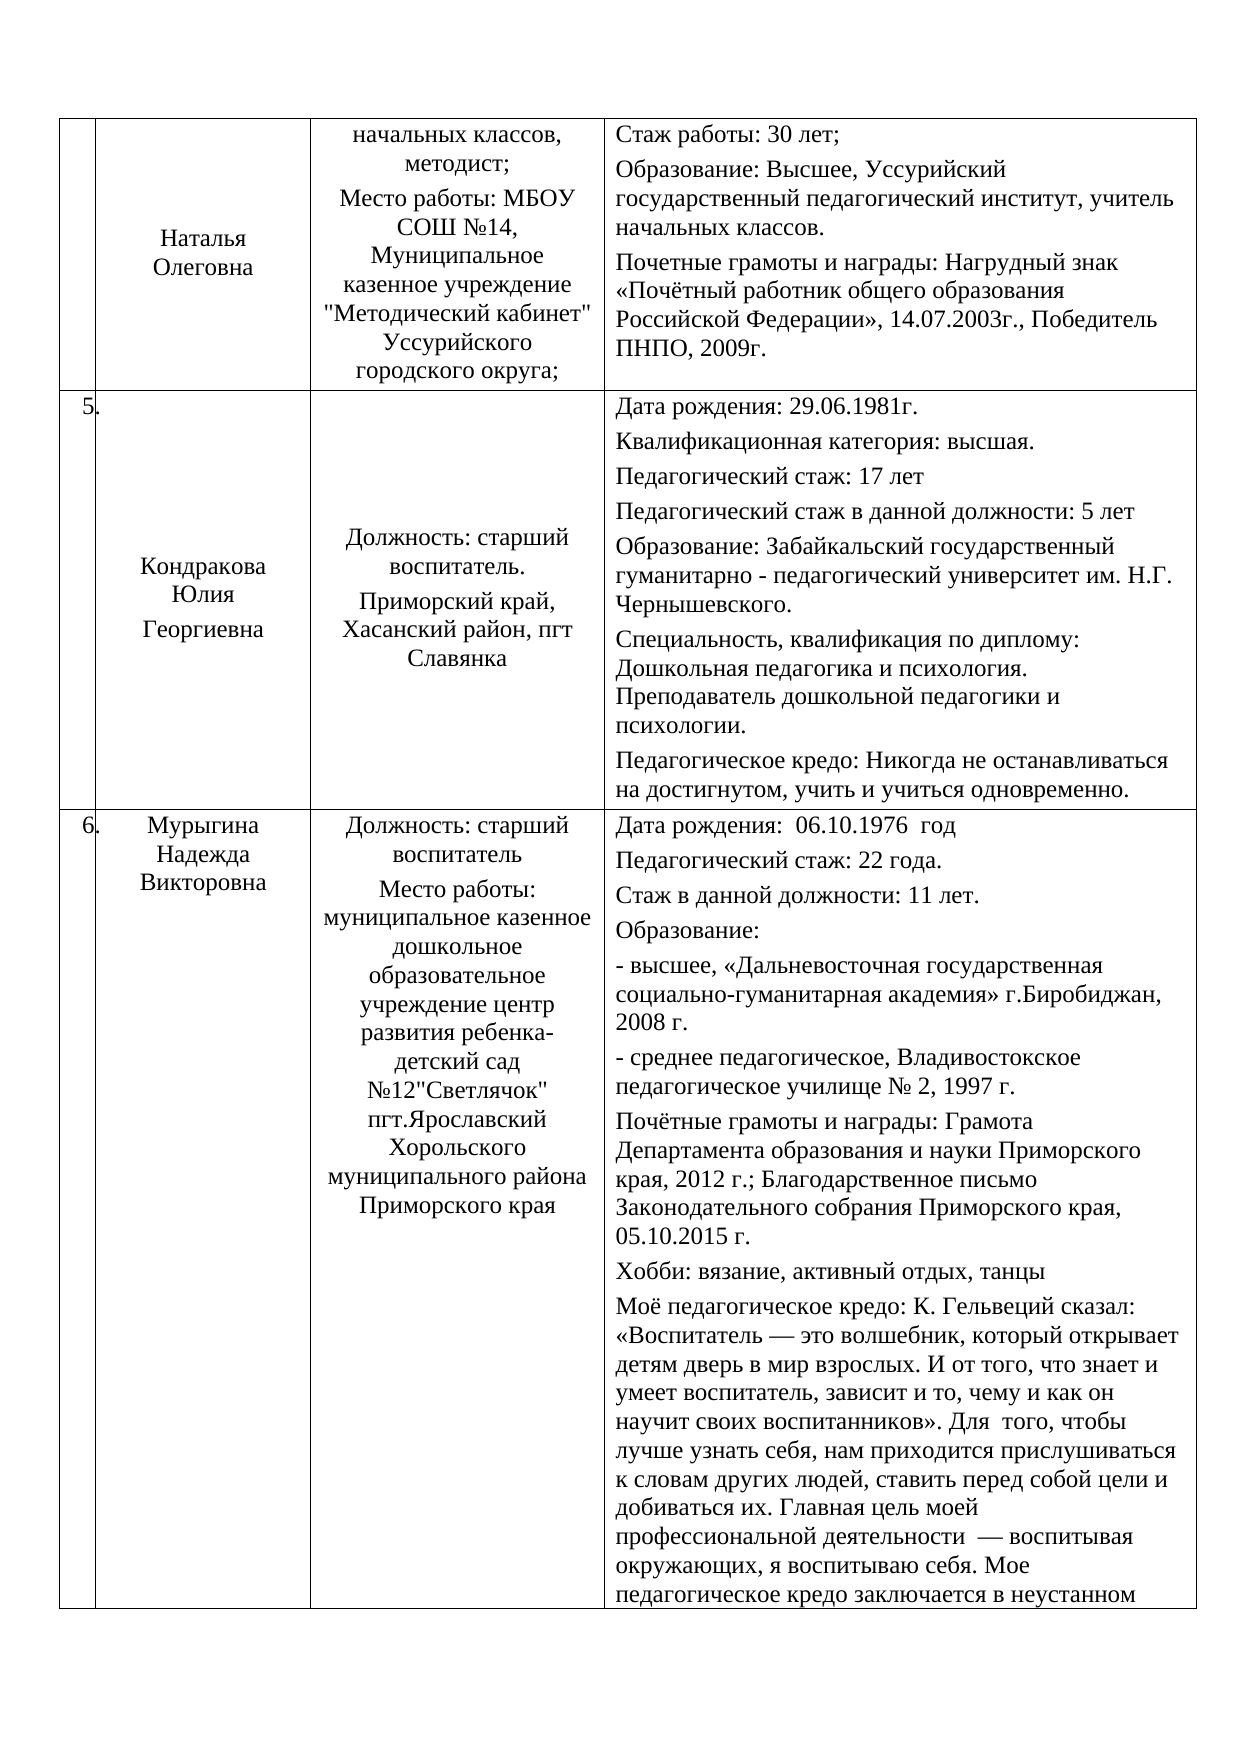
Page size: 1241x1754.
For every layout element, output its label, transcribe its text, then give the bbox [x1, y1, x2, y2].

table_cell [605, 810, 1196, 1607]
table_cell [96, 119, 310, 390]
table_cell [311, 810, 604, 1607]
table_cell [605, 119, 1196, 390]
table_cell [311, 119, 604, 390]
table_cell Дата рождения: 29.06.1981г. Квалификационная категория: высшая. Педагогический стаж: 17 лет Педагогический стаж в данной должности: 5 лет Образование: Забайкальский государственный гуманитарно - педагогический университет им. Н.Г. Чернышевского. Специальность, квалификация по диплому: Дошкольная педагогика и психология. Преподаватель дошкольной педагогики и психологии. Педагогическое кредо: Никогда не останавливаться на достигнутом, учить и учиться одновременно. [605, 391, 1196, 809]
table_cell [96, 810, 310, 1607]
table_cell Кондракова Юлия Георгиевна [96, 391, 310, 809]
table_cell Должность: старший воспитатель. Приморский край, Хасанский район, пгт Славянка [311, 391, 604, 809]
table_cell [60, 810, 95, 1607]
table_cell [60, 391, 95, 809]
table_cell [60, 119, 95, 390]
